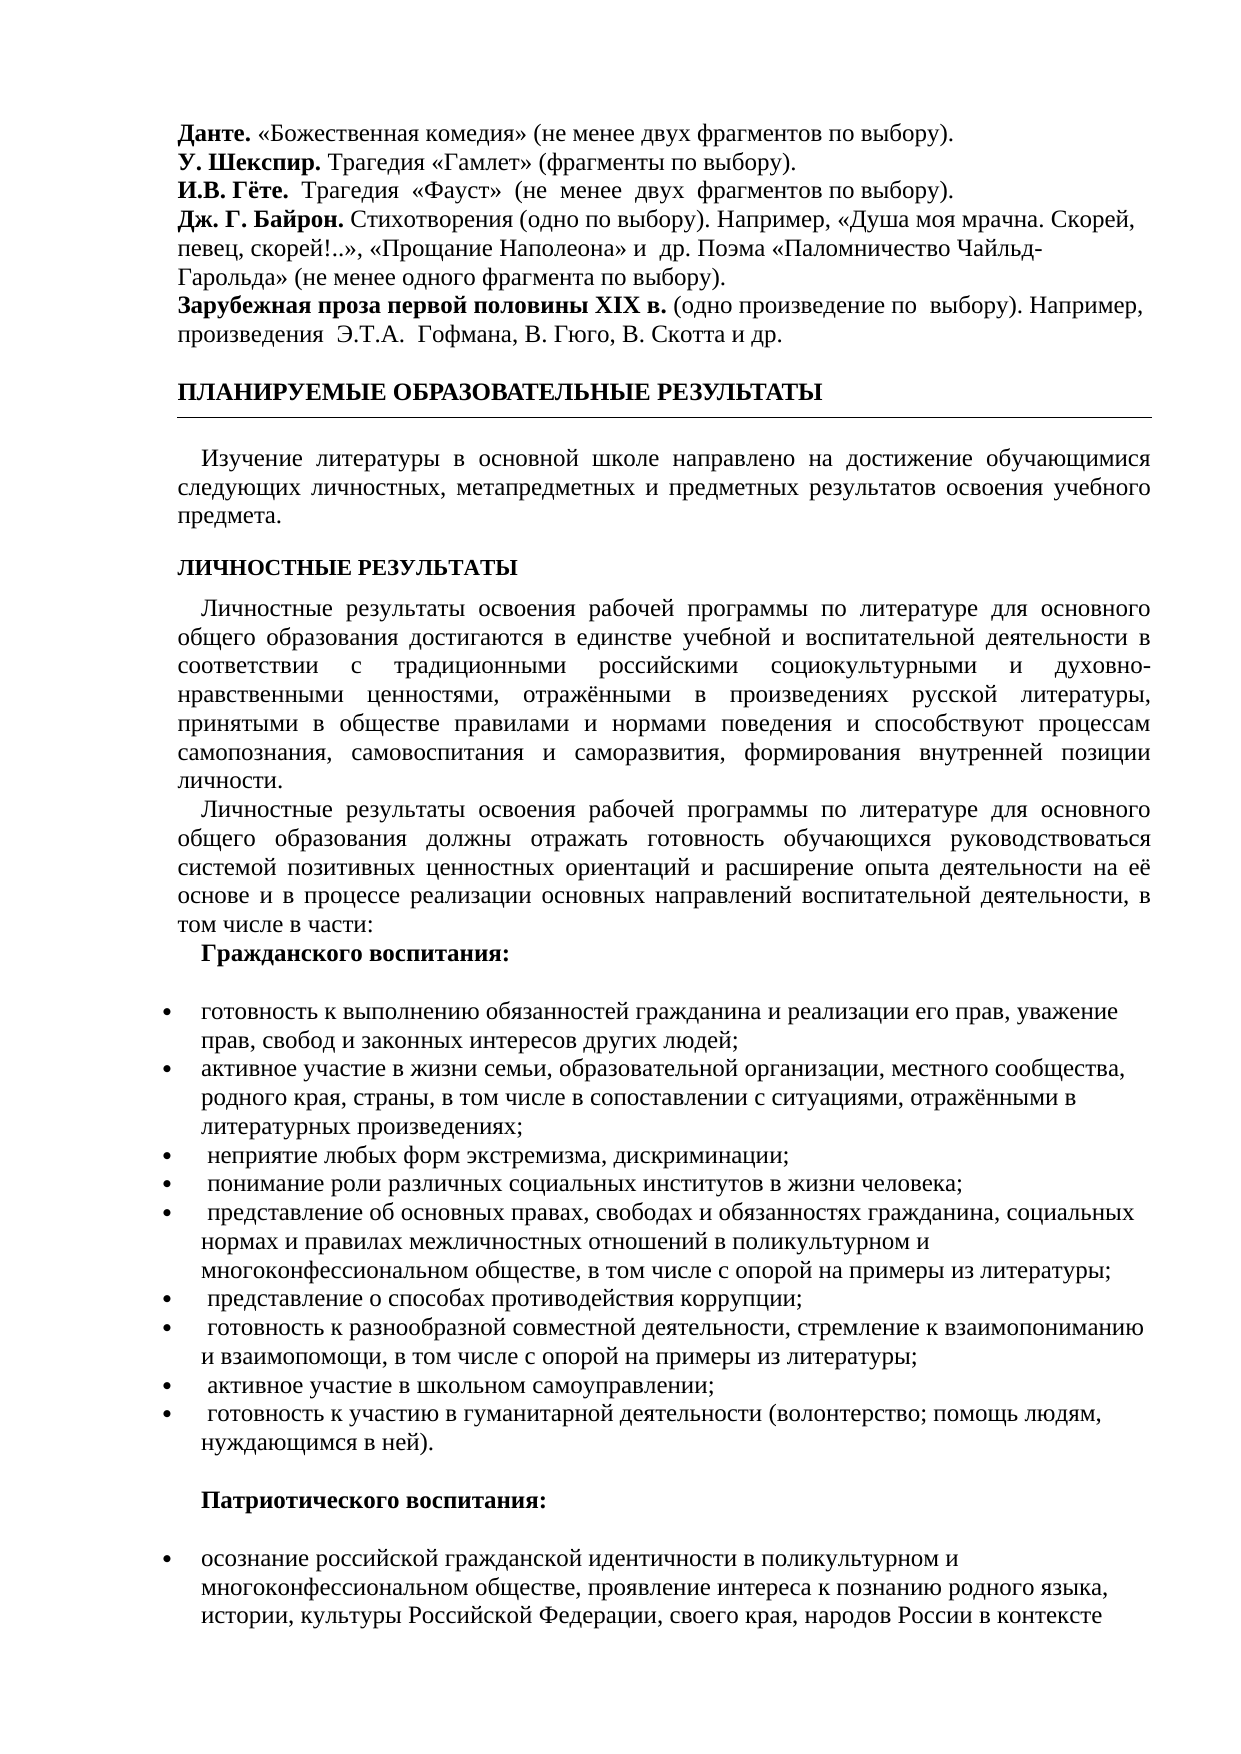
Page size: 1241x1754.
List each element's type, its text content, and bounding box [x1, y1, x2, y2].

text Личностные результаты освоения рабочей программы по литературе для основного общего образования должны отражать готовность обучающихся руководствоваться системой позитивных ценностных ориентаций и расширение опыта деятельности на её основе и в процессе реализации основных направлений воспитательной деятельности, в том числе в части: [177, 794, 1152, 938]
list представление об основных правах, свободах и обязанностях гражданина, социальных нормах и правилах межличностных отношений в поликультурном и многоконфессиональном обществе, в том числе с опорой на примеры из литературы; [163, 1197, 1152, 1283]
list готовность к разнообразной совместной деятельности, стремление к взаимопониманию и взаимопомощи, в том числе с опорой на примеры из литературы; [163, 1312, 1152, 1370]
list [163, 1543, 1152, 1629]
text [177, 118, 1152, 348]
text ЛИЧНОСТНЫЕ РЕЗУЛЬТАТЫ [177, 554, 1152, 581]
text Личностные результаты освоения рабочей программы по литературе для основного общего образования достигаются в единстве учебной и воспитательной деятельности в соответствии с традиционными российскими социокультурными и духовно-нравственными ценностями, отражёнными в произведениях русской литературы, принятыми в обществе правилами и нормами поведения и способствуют процессам самопознания, самовоспитания и саморазвития, формирования внутренней позиции личности. [177, 593, 1152, 794]
text Изучение литературы в основной школе направлено на достижение обучающимися следующих личностных, метапредметных и предметных результатов освоения учебного предмета. [177, 443, 1152, 529]
list понимание роли различных социальных институтов в жизни человека; [163, 1168, 1152, 1197]
text Гражданского воспитания: [177, 938, 1152, 967]
text ПЛАНИРУЕМЫЕ ОБРАЗОВАТЕЛЬНЫЕ РЕЗУЛЬТАТЫ [177, 377, 1152, 417]
list готовность к участию в гуманитарной деятельности (волонтерство; помощь людям, нуждающимся в ней). [163, 1398, 1152, 1456]
list готовность к выполнению обязанностей гражданина и реализации его прав, уважение прав, свобод и законных интересов других людей; [163, 996, 1152, 1053]
list активное участие в школьном самоуправлении; [163, 1370, 1152, 1398]
list неприятие любых форм экстремизма, дискриминации; [163, 1140, 1152, 1168]
text Патриотического воспитания: [177, 1485, 1152, 1514]
list активное участие в жизни семьи, образовательной организации, местного сообщества, родного края, страны, в том числе в сопоставлении с ситуациями, отражёнными в литературных произведениях; [163, 1053, 1152, 1140]
list представление о способах противодействия коррупции; [163, 1283, 1152, 1312]
